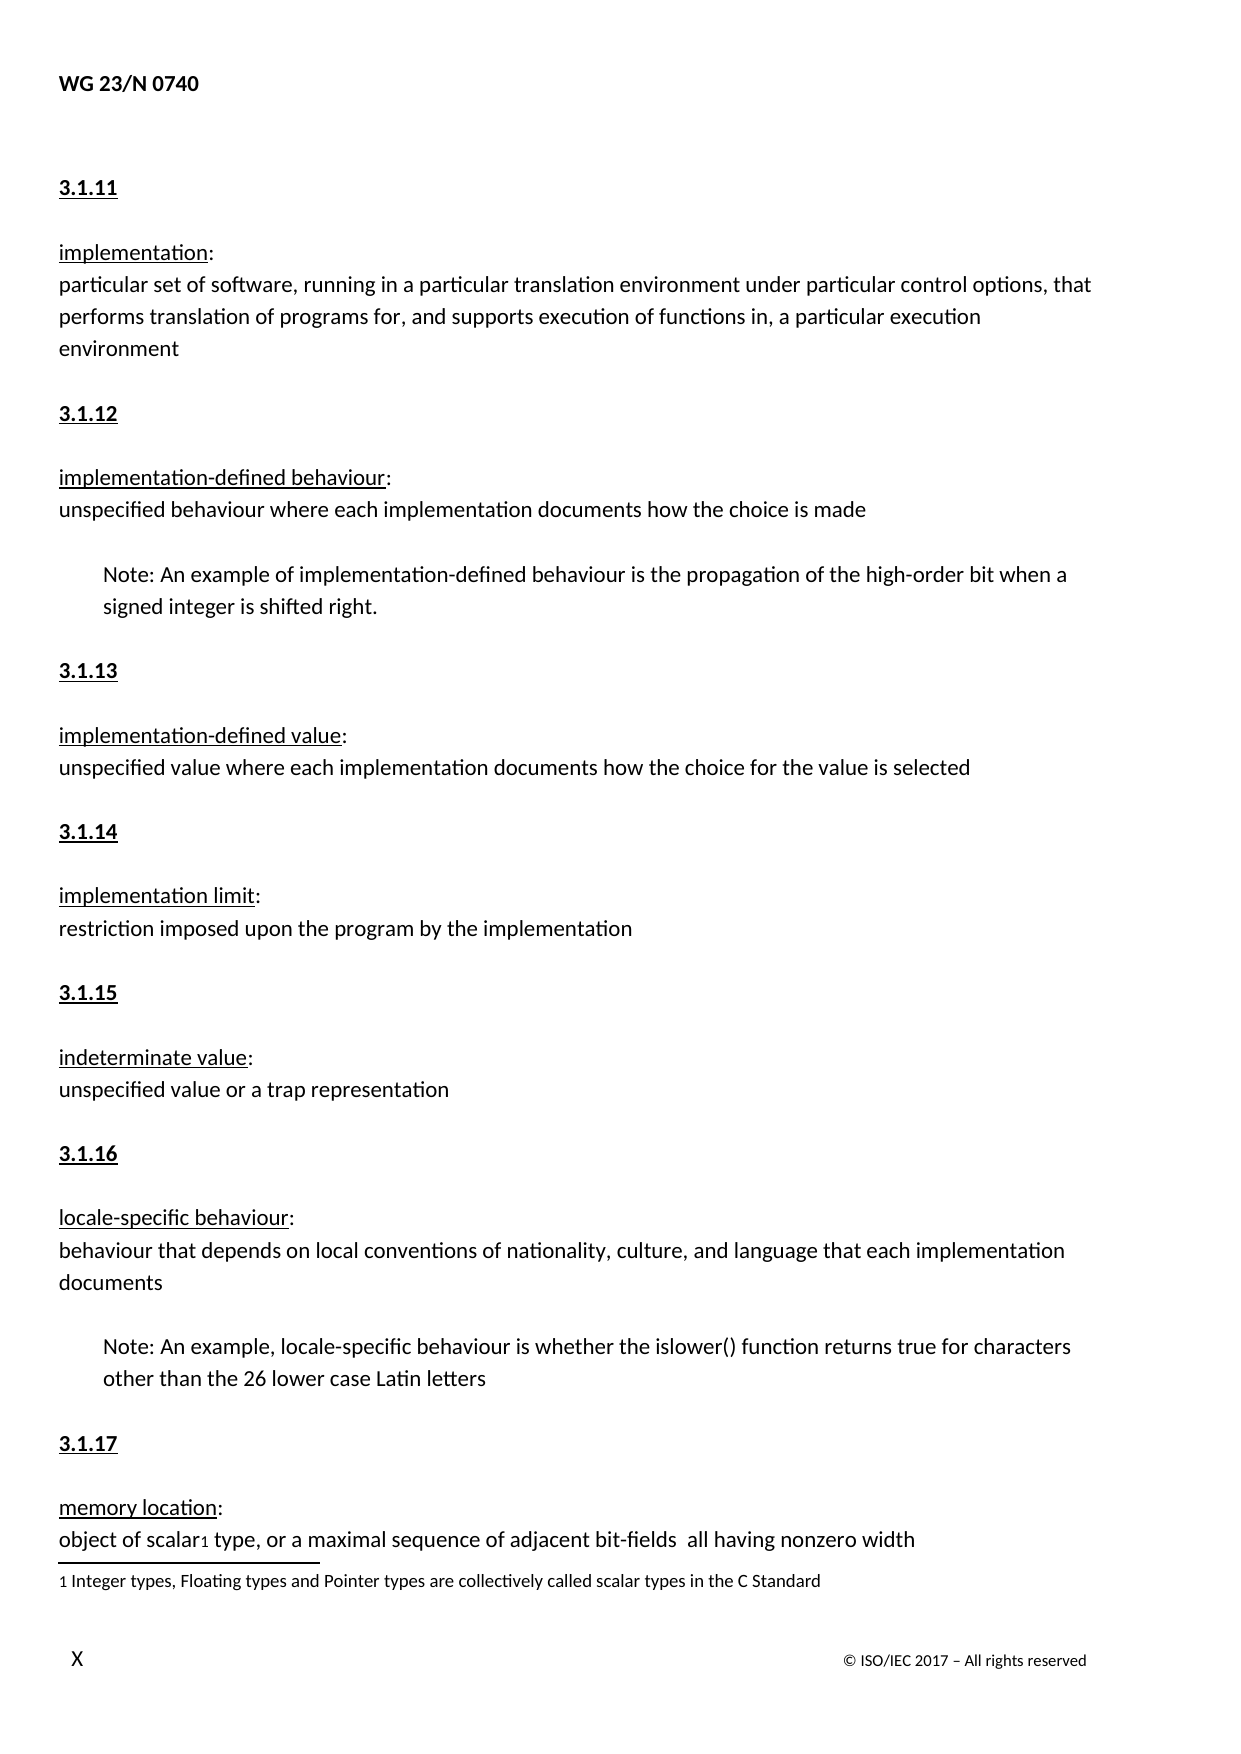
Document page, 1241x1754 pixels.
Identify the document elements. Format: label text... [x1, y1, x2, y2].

text indeterminate value: [58, 1043, 1099, 1071]
text object of scalar type, or a maximal sequence of adjacent bit-fields all having nonzero width [58, 1525, 1099, 1553]
text 3.1.11 [58, 173, 1099, 202]
text 3.1.14 [58, 817, 1099, 845]
text implementation-defined value: [58, 721, 1099, 749]
text 3.1.13 [58, 656, 1099, 684]
text unspecified behaviour where each implementation documents how the choice is made [58, 495, 1099, 523]
text implementation: [58, 238, 1099, 266]
text 3.1.17 [58, 1429, 1099, 1457]
text locale-specific behaviour: [58, 1203, 1099, 1232]
text Note: An example, locale-specific behaviour is whether the islower() function returns true for characters other than the 26 lower case Latin letters [103, 1332, 1099, 1392]
text particular set of software, running in a particular translation environment under particular control options, that performs translation of programs for, and supports execution of functions in, a particular execution environment [58, 270, 1099, 362]
text 3.1.16 [58, 1139, 1099, 1167]
text 3.1.15 [58, 978, 1099, 1006]
text unspecified value where each implementation documents how the choice for the value is selected [58, 753, 1099, 781]
text restriction imposed upon the program by the implementation [58, 914, 1099, 942]
text implementation-defined behaviour: [58, 463, 1099, 491]
text behaviour that depends on local conventions of nationality, culture, and language that each implementation documents [58, 1236, 1099, 1296]
text memory location: [58, 1493, 1099, 1521]
text unspecified value or a trap representation [58, 1075, 1099, 1103]
text 3.1.12 [58, 399, 1099, 427]
text implementation limit: [58, 882, 1099, 910]
text Note: An example of implementation-defined behaviour is the propagation of the high-order bit when a signed integer is shifted right. [103, 560, 1099, 620]
